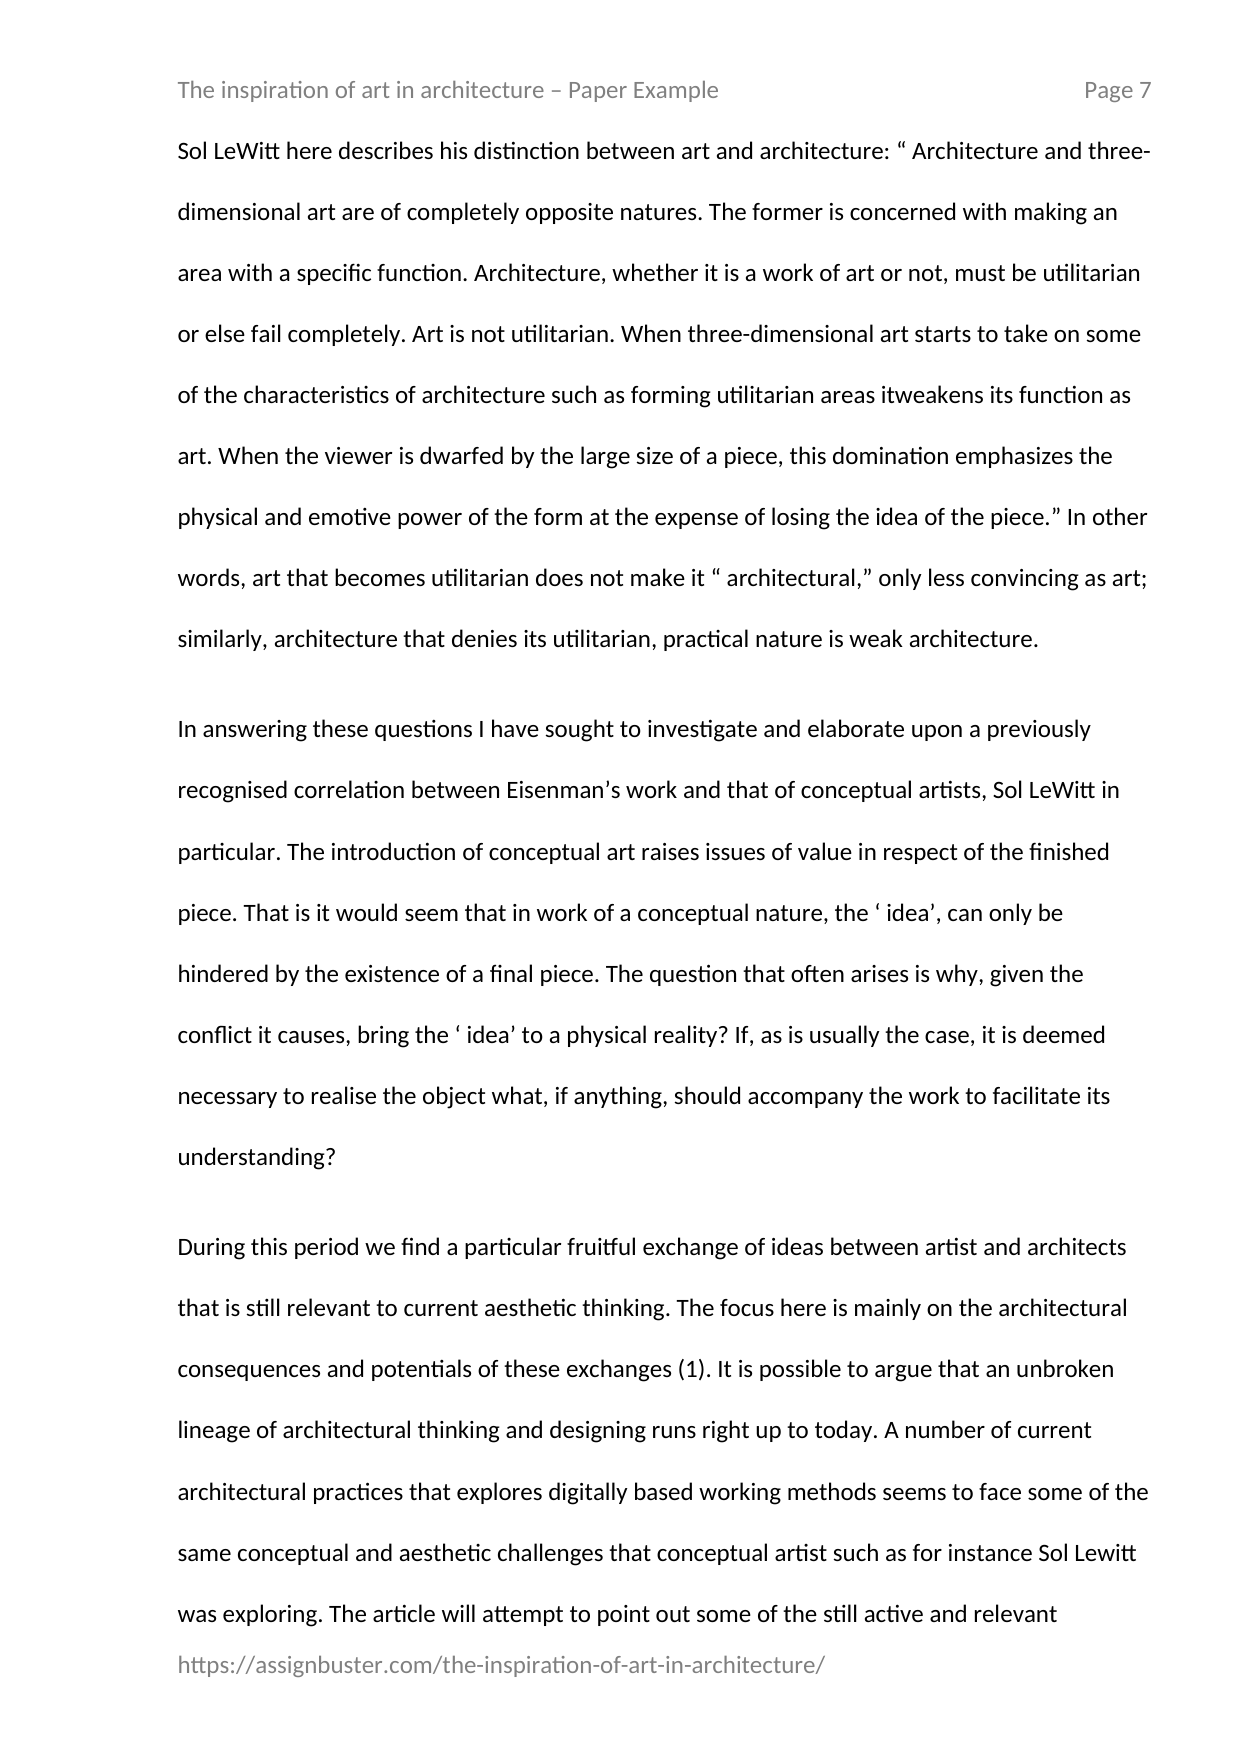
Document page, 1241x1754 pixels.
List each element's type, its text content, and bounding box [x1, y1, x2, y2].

text In answering these questions I have sought to investigate and elaborate upon a previously recognised correlation between Eisenman’s work and that of conceptual artists, Sol LeWitt in particular. The introduction of conceptual art raises issues of value in respect of the finished piece. That is it would seem that in work of a conceptual nature, the ‘ idea’, can only be hindered by the existence of a final piece. The question that often arises is why, given the conflict it causes, bring the ‘ idea’ to a physical reality? If, as is usually the case, it is deemed necessary to realise the object what, if anything, should accompany the work to facilitate its understanding? [177, 714, 1152, 1171]
text Sol LeWitt here describes his distinction between art and architecture: “ Architecture and three-dimensional art are of completely opposite natures. The former is concerned with making an area with a specific function. Architecture, whether it is a work of art or not, must be utilitarian or else fail completely. Art is not utilitarian. When three-dimensional art starts to take on some of the characteristics of architecture such as forming utilitarian areas itweakens its function as art. When the viewer is dwarfed by the large size of a piece, this domination emphasizes the physical and emotive power of the form at the expense of losing the idea of the piece.” In other words, art that becomes utilitarian does not make it “ architectural,” only less convincing as art; similarly, architecture that denies its utilitarian, practical nature is weak architecture. [177, 135, 1152, 654]
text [177, 1231, 1152, 1628]
